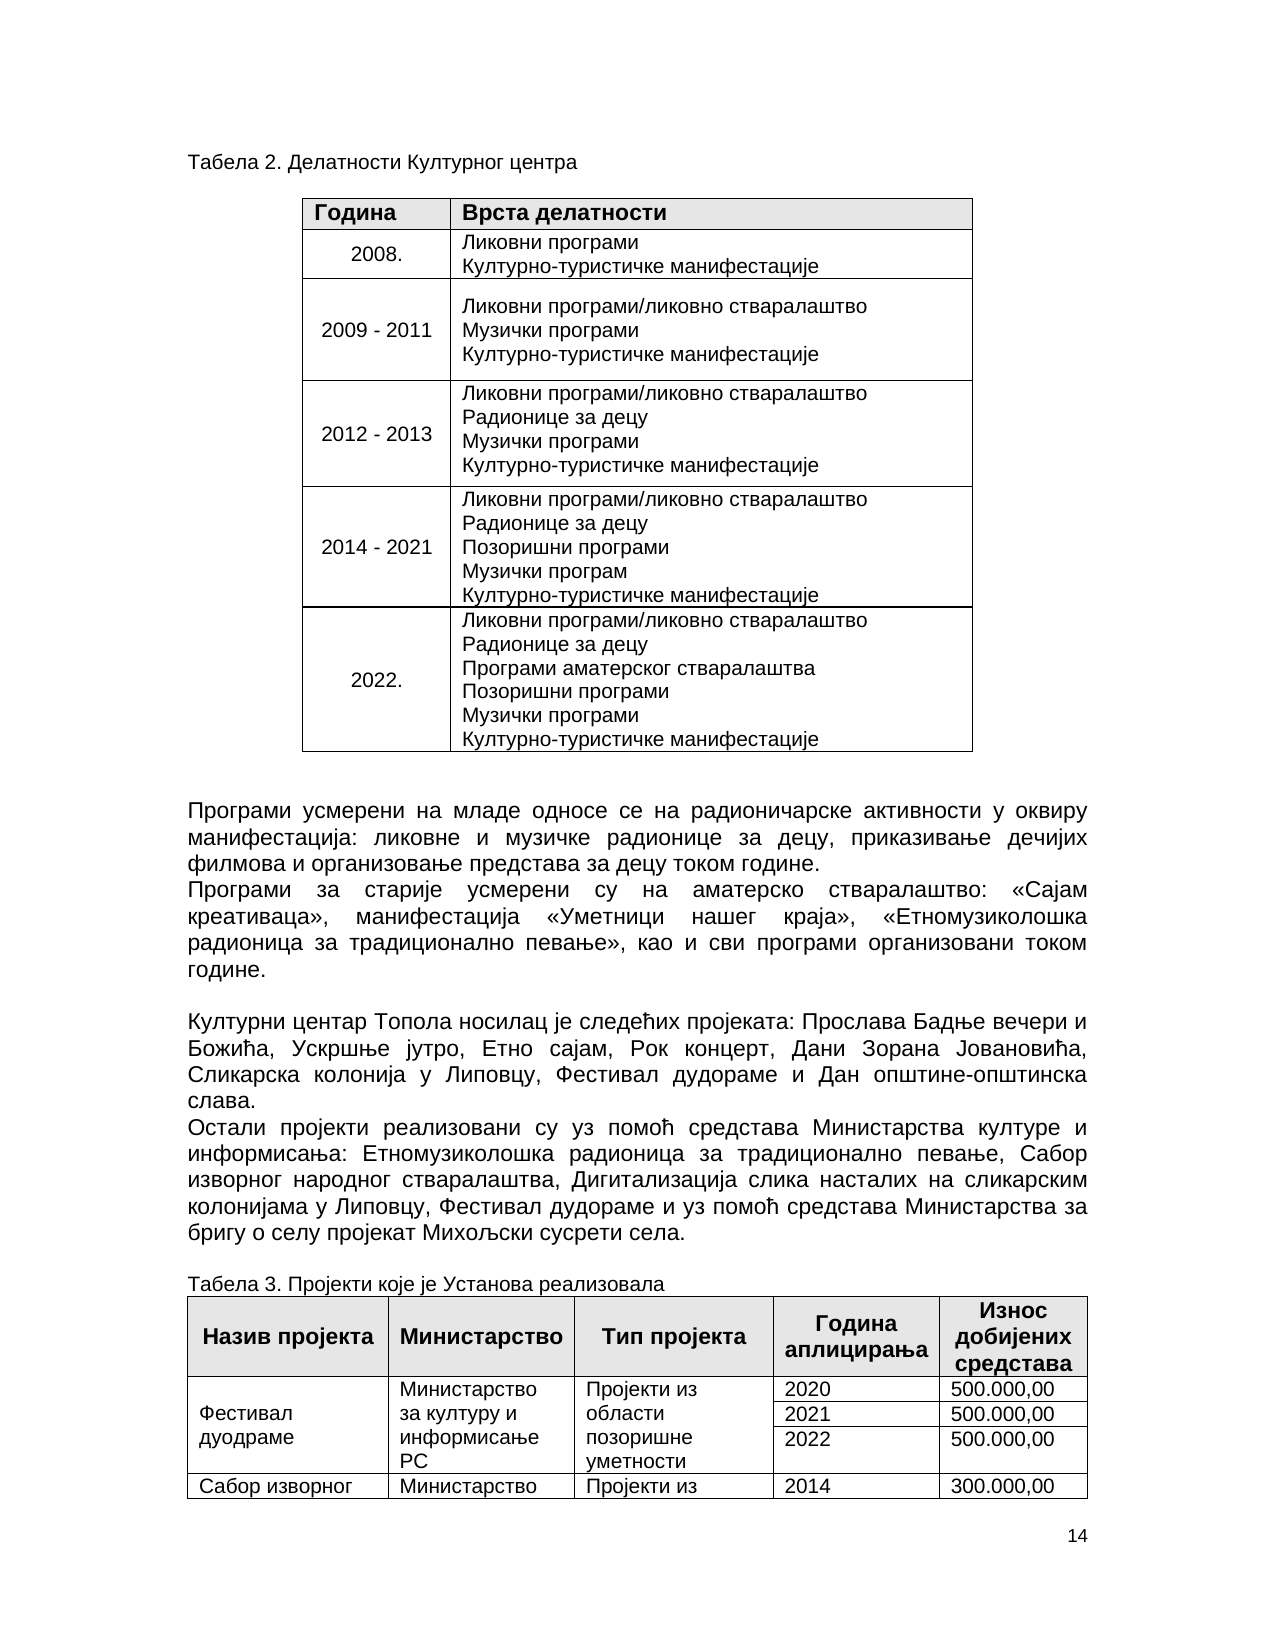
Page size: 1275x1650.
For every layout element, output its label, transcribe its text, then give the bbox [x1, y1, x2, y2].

table_cell Пројекти из области позоришне уметности [575, 1377, 773, 1473]
table_cell Ликовни програми/ликовно стваралаштво Радионице за децу Позоришни програми Музички програм Културно-туристичке манифестације [451, 487, 972, 606]
table_cell 500.000,00 [940, 1377, 1087, 1401]
table_cell 2014 [774, 1474, 939, 1498]
table_cell 2022 [774, 1427, 939, 1473]
table_header Назив пројекта [188, 1297, 388, 1376]
text Програми усмерени на младе односе се на радионичарске активности у оквиру манифестација: ликовне и музичке радионице за децу, приказивање дечијих филмова и организовање представа за децу током године. [187, 797, 1088, 876]
table_cell Ликовни програми/ликовно стваралаштво Радионице за децу Програми аматерског стваралаштва Позоришни програми Музички програми Културно-туристичке манифестације [451, 608, 972, 751]
table_cell Ликовни програми/ликовно стваралаштво Радионице за децу Музички програми Културно-туристичке манифестације [451, 381, 972, 486]
text Остали пројекти реализовани су уз помоћ средстава Министарства културе и информисања: Етномузиколошка радионица за традиционално певање, Сабор изворног народног стваралаштва, Дигитализација слика насталих на сликарским колонијама у Липовцу, Фестивал дудораме и уз помоћ средстава Министарства за бригу о селу пројекат Михољски сусрети села. [187, 1114, 1088, 1245]
table_header Тип пројекта [575, 1297, 773, 1376]
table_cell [188, 1474, 388, 1498]
table_cell Министарство за културу и информисање РС [389, 1377, 574, 1473]
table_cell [389, 1474, 574, 1498]
table_cell 2021 [774, 1402, 939, 1426]
table_header Година [303, 199, 450, 229]
table_cell 2012 - 2013 [303, 381, 450, 486]
text Програми за старије усмерени су на аматерско стваралаштво: «Сајам креативаца», манифестација «Уметници нашег краја», «Етномузиколошка радионица за традиционално певање», као и сви програми организовани током године. [187, 876, 1088, 982]
table_header Износ добијених средстава [940, 1297, 1087, 1376]
table_cell 2020 [774, 1377, 939, 1401]
table_header Врста делатности [451, 199, 972, 229]
text Табела 2. Делатности Културног центра [187, 150, 1088, 174]
table_cell Фестивал дуодраме [188, 1377, 388, 1473]
table_header Министарство [389, 1297, 574, 1376]
table_cell Ликовни програми Културно-туристичке манифестације [451, 230, 972, 278]
table_cell Ликовни програми/ликовно стваралаштво Музички програми Културно-туристичке манифестације [451, 279, 972, 380]
table_cell 2008. [303, 230, 450, 278]
text Табела 3. Пројекти које је Установа реализовала [187, 1272, 1088, 1296]
table_cell 500.000,00 [940, 1402, 1087, 1426]
table_cell 2009 - 2011 [303, 279, 450, 380]
table_cell 2014 - 2021 [303, 487, 450, 606]
table_cell 500.000,00 [940, 1427, 1087, 1473]
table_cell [575, 1474, 773, 1498]
text Културни центар Топола носилац је следећих пројеката: Прослава Бадње вечери и Божића, Ускршње јутро, Етно сајам, Рок концерт, Дани Зорана Јовановића, Сликарска колонија у Липовцу, Фестивал дудораме и Дан општине-општинска слава. [187, 1008, 1088, 1114]
table_cell 300.000,00 [940, 1474, 1087, 1498]
table_cell 2022. [303, 608, 450, 751]
table_header Година аплицирања [774, 1297, 939, 1376]
